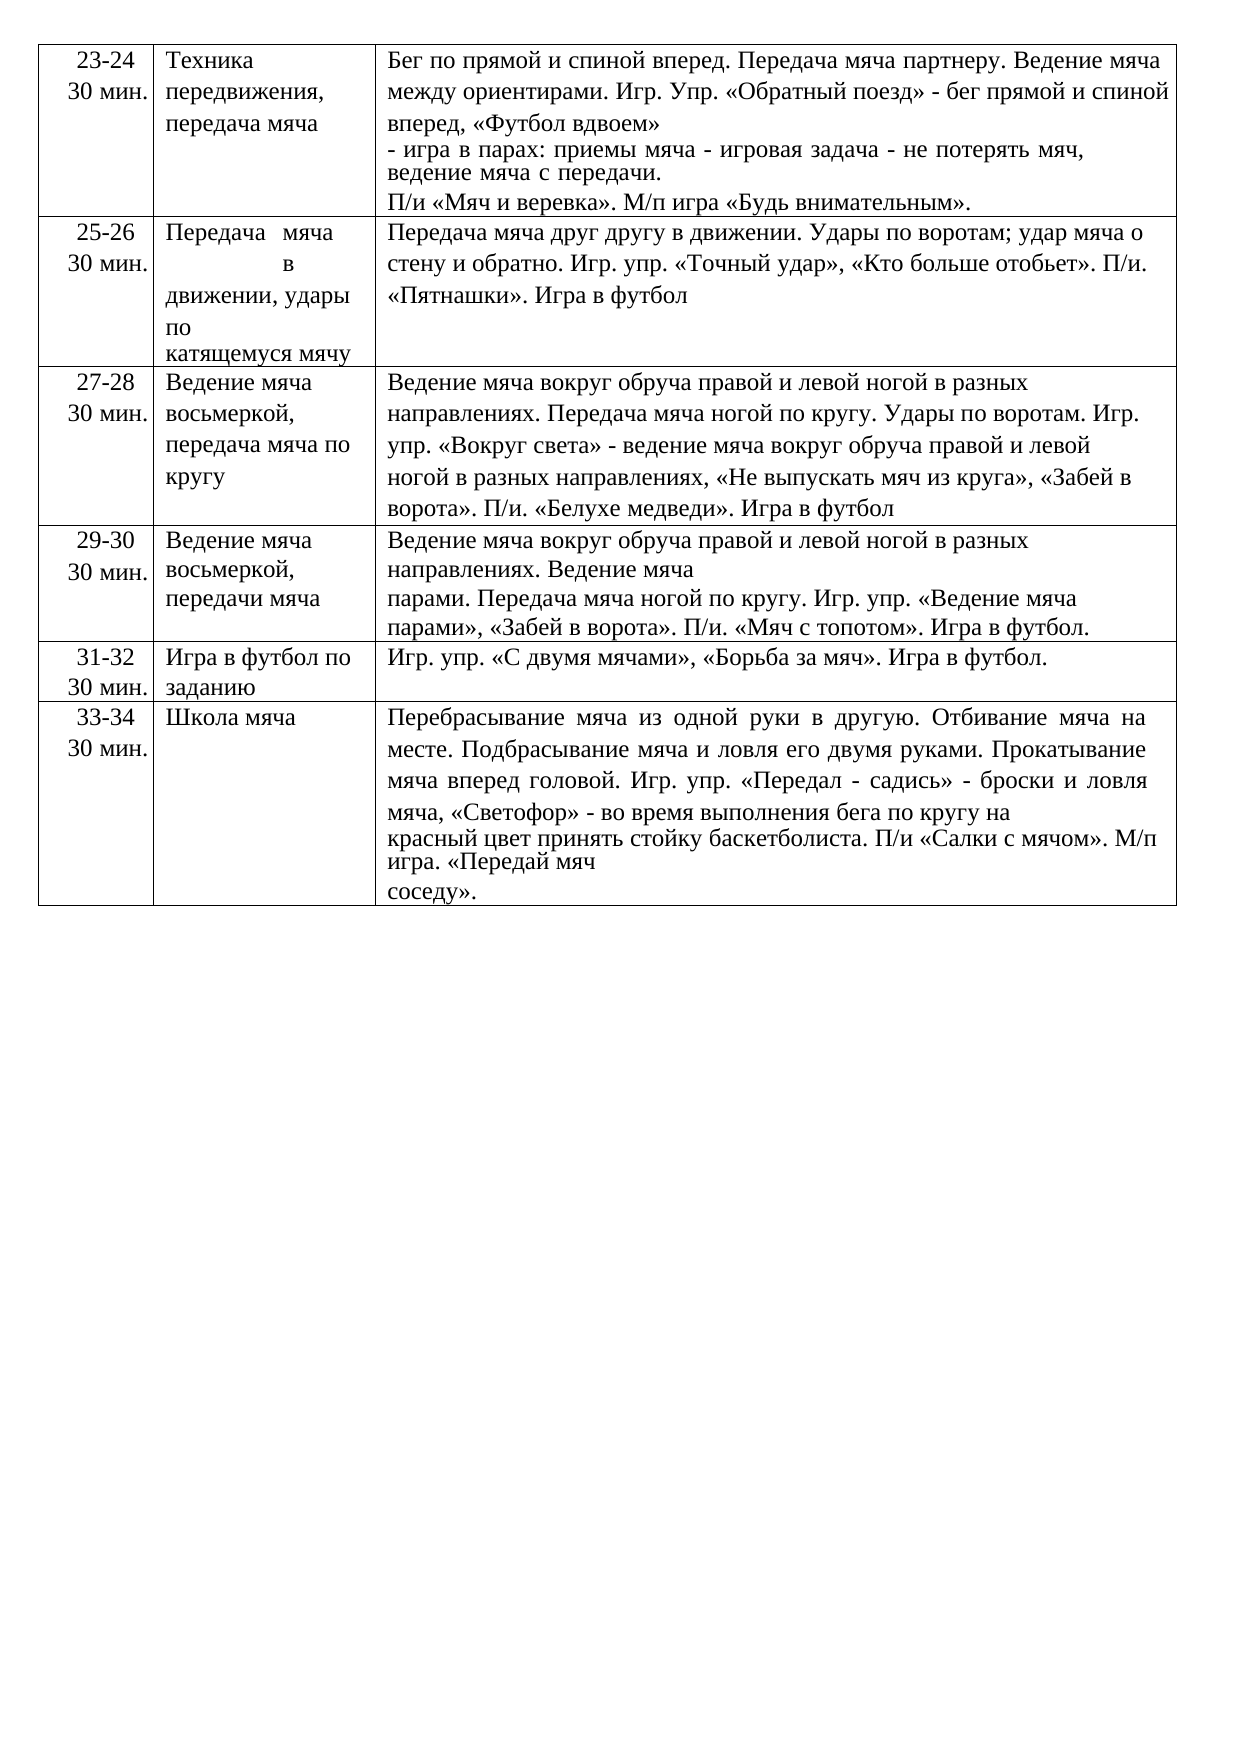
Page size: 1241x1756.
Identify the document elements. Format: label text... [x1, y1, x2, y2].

table_cell Бег по прямой и спиной вперед. Передача мяча партнеру. Ведение мяча между ориентирами. Игр. Упр. «Обратный поезд» - бег прямой и спиной вперед, «Футбол вдвоем» - игра в парах: приемы мяча - игровая задача - не потерять мяч, ведение мяча с передачи. П/и «Мяч и веревка». М/п игра «Будь внимательным». [376, 45, 1176, 216]
table_cell Игр. упр. «С двумя мячами», «Борьба за мяч». Игра в футбол. [376, 642, 1176, 701]
table_cell 27-28 30 мин. [39, 367, 153, 524]
table_cell Ведение мяча вокруг обруча правой и левой ногой в разных направлениях. Передача мяча ногой по кругу. Удары по воротам. Игр. упр. «Вокруг света» - ведение мяча вокруг обруча правой и левой ногой в разных направлениях, «Не выпускать мяч из круга», «Забей в ворота». П/и. «Белухе медведи». Игра в футбол [376, 367, 1176, 524]
table_cell 33-34 30 мин. [39, 702, 153, 905]
table_cell Передача мяча в движении, удары по катящемуся мячу [154, 217, 375, 366]
table_cell Передача мяча друг другу в движении. Удары по воротам; удар мяча о стену и обратно. Игр. упр. «Точный удар», «Кто больше отобьет». П/и. «Пятнашки». Игра в футбол [376, 217, 1176, 366]
table_cell 29-30 30 мин. [39, 526, 153, 641]
table_cell 25-26 30 мин. [39, 217, 153, 366]
table_cell Игра в футбол по заданию [154, 642, 375, 701]
table_cell 31-32 30 мин. [39, 642, 153, 701]
table_cell Техника передвижения, передача мяча [154, 45, 375, 216]
table_cell Ведение мяча восьмеркой, передача мяча по кругу [154, 367, 375, 524]
table_cell Перебрасывание мяча из одной руки в другую. Отбивание мяча на месте. Подбрасывание мяча и ловля его двумя руками. Прокатывание мяча вперед головой. Игр. упр. «Передал - садись» - броски и ловля мяча, «Светофор» - во время выполнения бега по кругу на красный цвет принять стойку баскетболиста. П/и «Салки с мячом». М/п игра. «Передай мяч соседу». [376, 702, 1176, 905]
table_cell Школа мяча [154, 702, 375, 905]
table_cell Ведение мяча восьмеркой, передачи мяча [154, 526, 375, 641]
table_cell 23-24 30 мин. [39, 45, 153, 216]
table_cell Ведение мяча вокруг обруча правой и левой ногой в разных направлениях. Ведение мяча парами. Передача мяча ногой по кругу. Игр. упр. «Ведение мяча парами», «Забей в ворота». П/и. «Мяч с топотом». Игра в футбол. [376, 526, 1176, 641]
